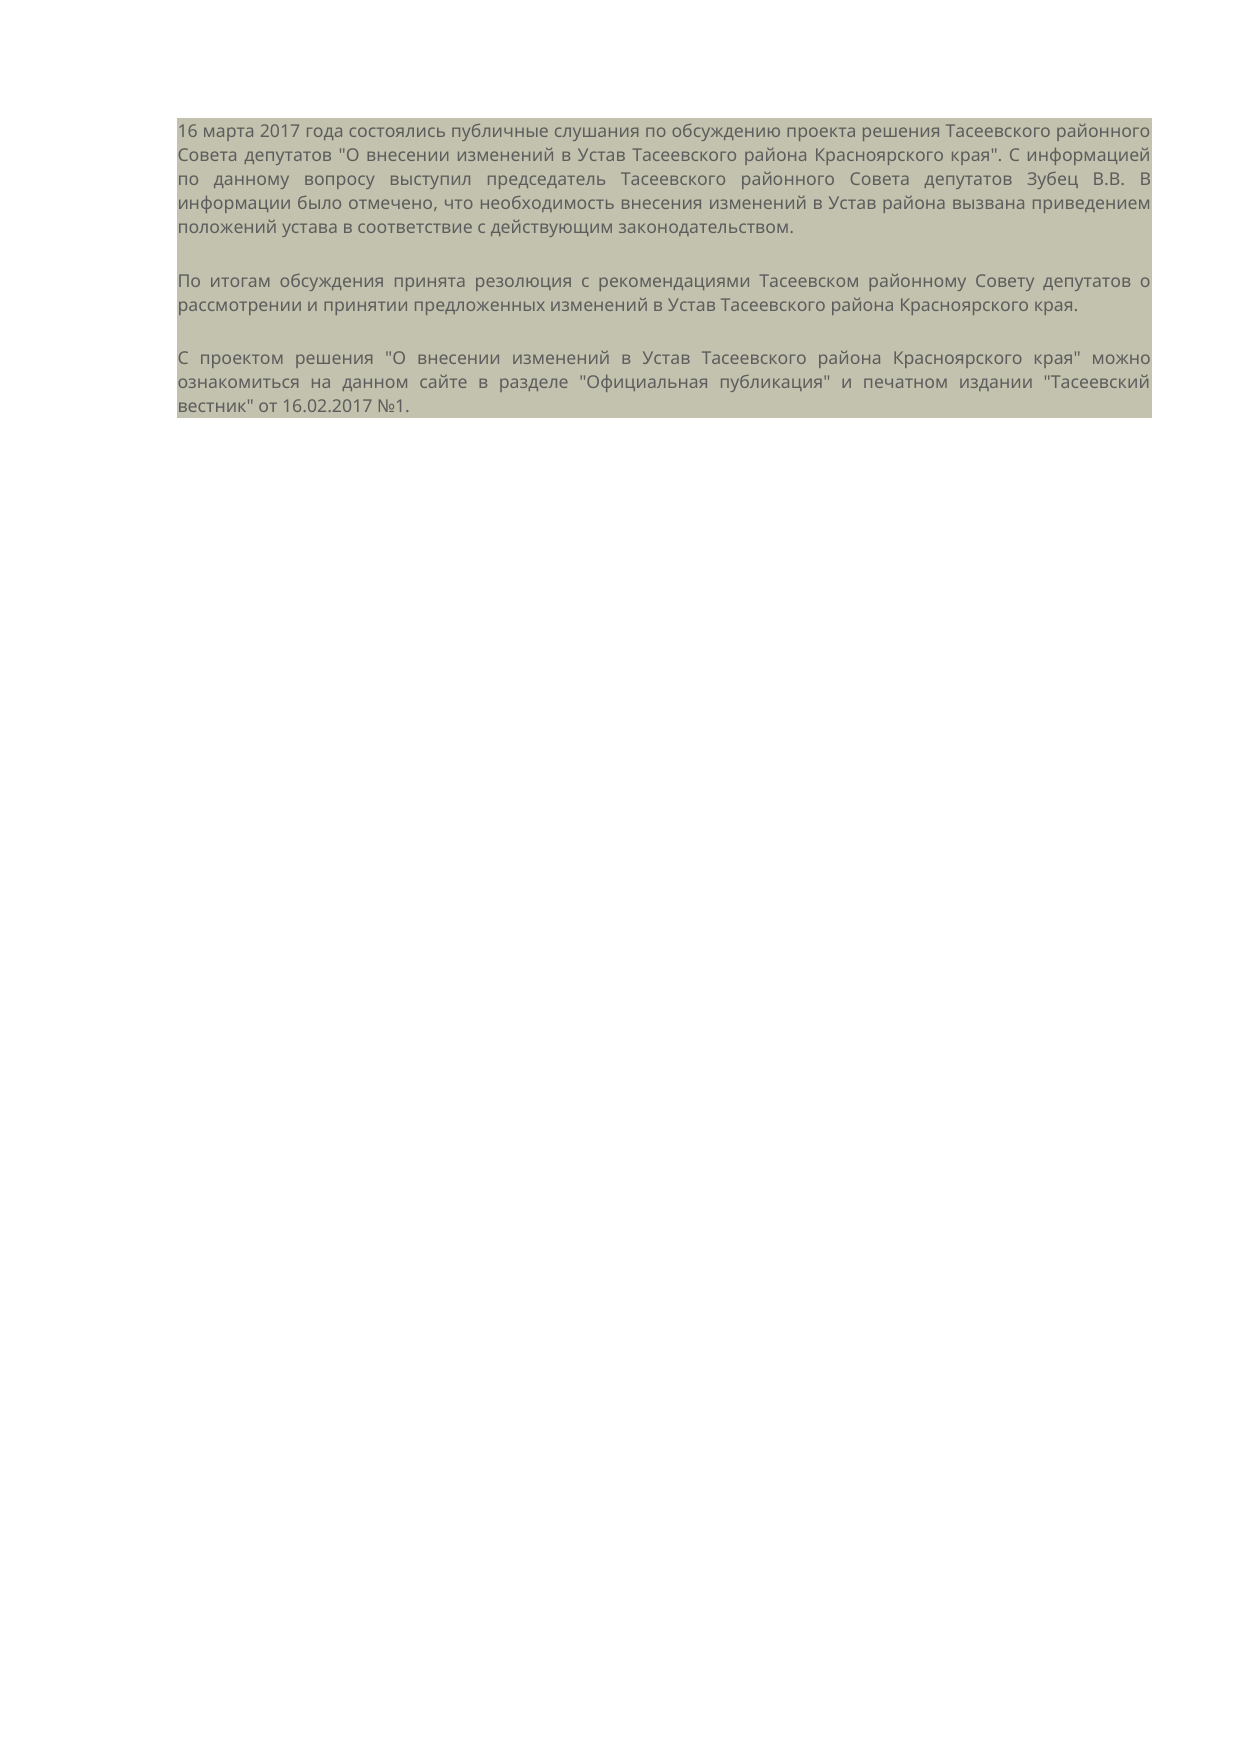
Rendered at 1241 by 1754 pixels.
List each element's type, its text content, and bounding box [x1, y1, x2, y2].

text 16 марта 2017 года состоялись публичные слушания по обсуждению проекта решения Тасеевского районного Совета депутатов "О внесении изменений в Устав Тасеевского района Красноярского края". С информацией по данному вопросу выступил председатель Тасеевского районного Совета депутатов Зубец В.В. В информации было отмечено, что необходимость внесения изменений в Устав района вызвана приведением положений устава в соответствие с действующим законодательством. [177, 118, 1152, 239]
text С проектом решения "О внесении изменений в Устав Тасеевского района Красноярского края" можно ознакомиться на данном сайте в разделе "Официальная публикация" и печатном издании "Тасеевский вестник" от 16.02.2017 №1. [177, 346, 1152, 418]
text По итогам обсуждения принята резолюция с рекомендациями Тасеевском районному Совету депутатов о рассмотрении и принятии предложенных изменений в Устав Тасеевского района Красноярского края. [177, 268, 1152, 316]
